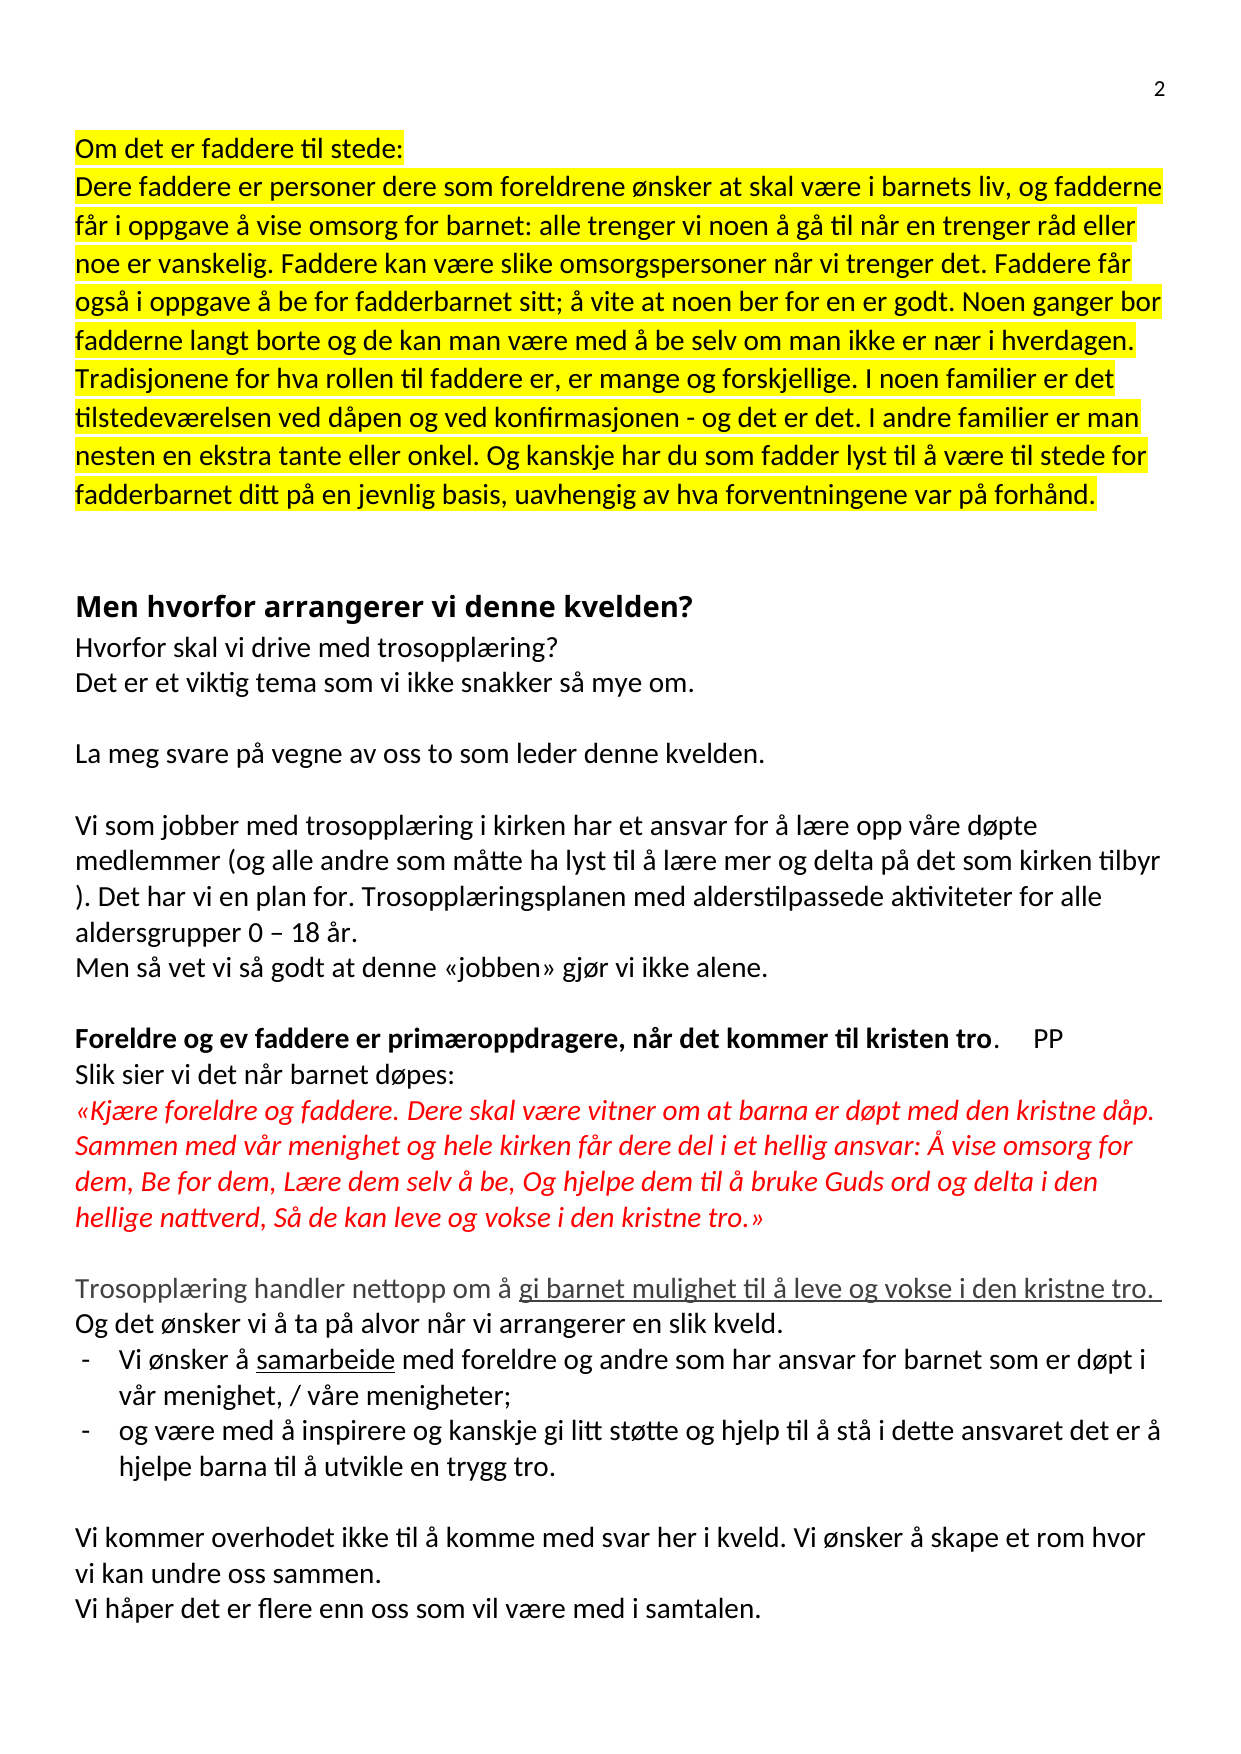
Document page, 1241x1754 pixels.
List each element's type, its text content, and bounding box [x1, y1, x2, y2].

text Det er et viktig tema som vi ikke snakker så mye om. [75, 664, 1165, 700]
text La meg svare på vegne av oss to som leder denne kvelden. [75, 736, 1165, 771]
text Og det ønsker vi å ta på alvor når vi arrangerer en slik kveld. [75, 1306, 1165, 1341]
text Vi som jobber med trosopplæring i kirken har et ansvar for å lære opp våre døpte medlemmer (og alle andre som måtte ha lyst til å lære mer og delta på det som kirken tilbyr ). Det har vi en plan for. Trosopplæringsplanen med alderstilpassede aktiviteter for alle aldersgrupper 0 – 18 år. [75, 807, 1165, 949]
text Vi håper det er flere enn oss som vil være med i samtalen. [75, 1591, 1165, 1626]
text Vi kommer overhodet ikke til å komme med svar her i kveld. Vi ønsker å skape et rom hvor vi kan undre oss sammen. [75, 1519, 1165, 1591]
text «Kjære foreldre og faddere. Dere skal være vitner om at barna er døpt med den kristne dåp. Sammen med vår menighet og hele kirken får dere del i et hellig ansvar: Å vise omsorg for dem, Be for dem, Lære dem selv å be, Og hjelpe dem til å bruke Guds ord og delta i den hellige nattverd, Så de kan leve og vokse i den kristne tro.» [75, 1092, 1165, 1234]
text Om det er faddere til stede: Dere faddere er personer dere som foreldrene ønsker at skal være i barnets liv, og fadderne får i oppgave å vise omsorg for barnet: alle trenger vi noen å gå til når en trenger råd eller noe er vanskelig. Faddere kan være slike omsorgspersoner når vi trenger det. Faddere får også i oppgave å be for fadderbarnet sitt; å vite at noen ber for en er godt. Noen ganger bor fadderne langt borte og de kan man være med å be selv om man ikke er nær i hverdagen. Tradisjonene for hva rollen til faddere er, er mange og forskjellige. I noen familier er det tilstedeværelsen ved dåpen og ved konfirmasjonen - og det er det. I andre familier er man nesten en ekstra tante eller onkel. Og kanskje har du som fadder lyst til å være til stede for fadderbarnet ditt på en jevnlig basis, uavhengig av hva forventningene var på forhånd. [75, 130, 1165, 511]
list og være med å inspirere og kanskje gi litt støtte og hjelp til å stå i dette ansvaret det er å hjelpe barna til å utvikle en trygg tro. [81, 1412, 1165, 1484]
text Foreldre og ev faddere er primæroppdragere, når det kommer til kristen tro. PP [75, 1021, 1165, 1056]
text Hvorfor skal vi drive med trosopplæring? [75, 629, 1165, 664]
text Trosopplæring handler nettopp om å gi barnet mulighet til å leve og vokse i den kristne tro. [75, 1270, 1165, 1306]
text Men så vet vi så godt at denne «jobben» gjør vi ikke alene. [75, 949, 1165, 985]
text Slik sier vi det når barnet døpes: [75, 1056, 1165, 1092]
subtitle Men hvorfor arrangerer vi denne kvelden? [75, 586, 1165, 626]
list Vi ønsker å samarbeide med foreldre og andre som har ansvar for barnet som er døpt i vår menighet, / våre menigheter; [81, 1341, 1165, 1412]
